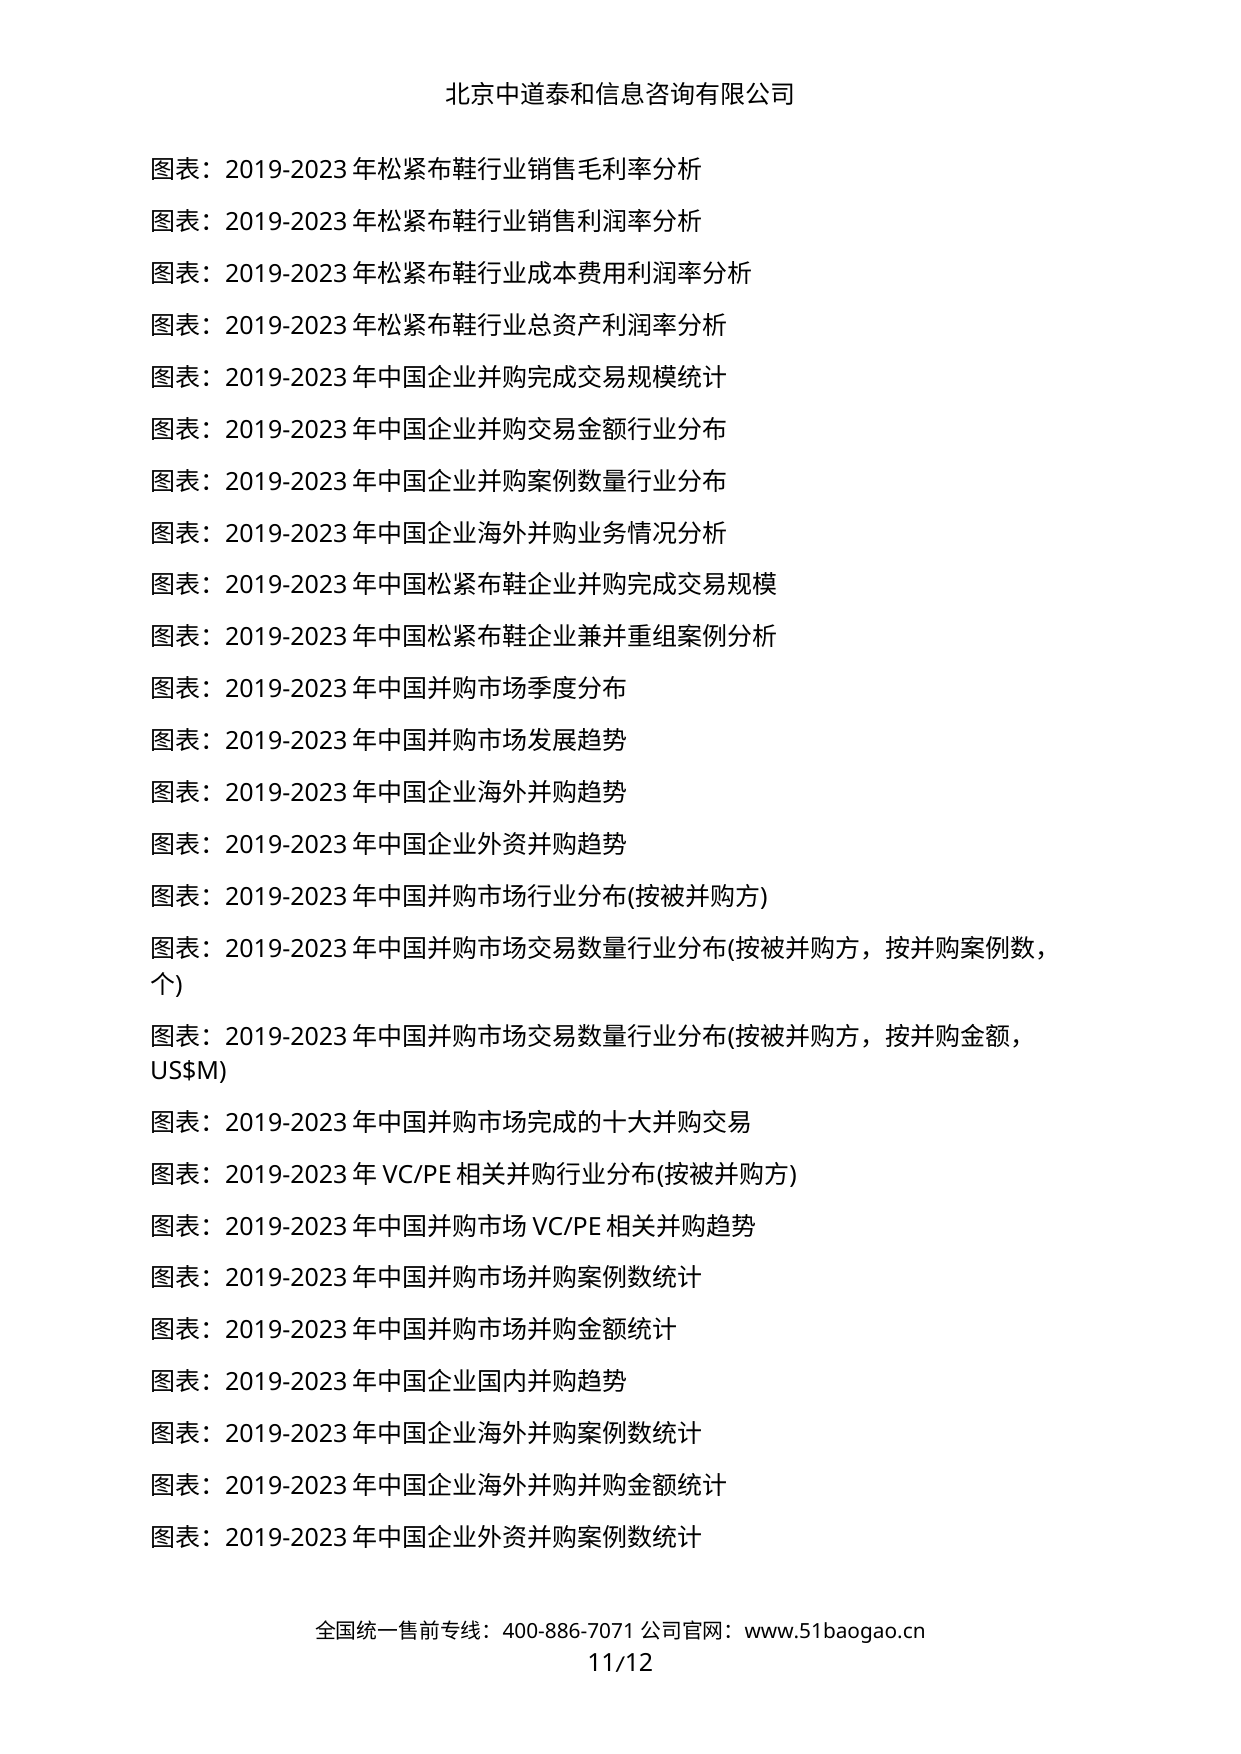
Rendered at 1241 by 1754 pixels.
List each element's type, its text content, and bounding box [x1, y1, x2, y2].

text 图表：2019-2023年中国并购市场VC/PE相关并购趋势 [150, 1206, 1090, 1242]
text 图表：2019-2023年中国并购市场发展趋势 [150, 721, 1090, 757]
text 图表：2019-2023年松紧布鞋行业销售利润率分析 [150, 202, 1090, 238]
text 图表：2019-2023年中国企业并购案例数量行业分布 [150, 461, 1090, 497]
text 图表：2019-2023年中国企业外资并购案例数统计 [150, 1517, 1090, 1553]
text 图表：2019-2023年松紧布鞋行业销售毛利率分析 [150, 150, 1090, 186]
text 图表：2019-2023年松紧布鞋行业成本费用利润率分析 [150, 254, 1090, 290]
text 图表：2019-2023年中国并购市场季度分布 [150, 669, 1090, 705]
text 图表：2019-2023年松紧布鞋行业总资产利润率分析 [150, 306, 1090, 342]
text 图表：2019-2023年中国企业并购完成交易规模统计 [150, 357, 1090, 394]
text 图表：2019-2023年中国企业海外并购并购金额统计 [150, 1465, 1090, 1502]
text 图表：2019-2023年VC/PE相关并购行业分布(按被并购方) [150, 1154, 1090, 1190]
text 图表：2019-2023年中国并购市场交易数量行业分布(按被并购方，按并购金额，US$M) [150, 1016, 1090, 1087]
text 图表：2019-2023年中国并购市场并购案例数统计 [150, 1258, 1090, 1294]
text 图表：2019-2023年中国并购市场完成的十大并购交易 [150, 1102, 1090, 1138]
text 图表：2019-2023年中国并购市场并购金额统计 [150, 1310, 1090, 1346]
text 图表：2019-2023年中国松紧布鞋企业兼并重组案例分析 [150, 617, 1090, 653]
text 图表：2019-2023年中国并购市场行业分布(按被并购方) [150, 876, 1090, 912]
text 图表：2019-2023年中国企业海外并购业务情况分析 [150, 513, 1090, 549]
text 图表：2019-2023年中国企业外资并购趋势 [150, 824, 1090, 861]
text 图表：2019-2023年中国并购市场交易数量行业分布(按被并购方，按并购案例数，个) [150, 928, 1090, 1001]
text 图表：2019-2023年中国松紧布鞋企业并购完成交易规模 [150, 565, 1090, 601]
text 图表：2019-2023年中国企业并购交易金额行业分布 [150, 409, 1090, 446]
text 图表：2019-2023年中国企业国内并购趋势 [150, 1362, 1090, 1398]
text 图表：2019-2023年中国企业海外并购趋势 [150, 772, 1090, 809]
text 图表：2019-2023年中国企业海外并购案例数统计 [150, 1413, 1090, 1450]
